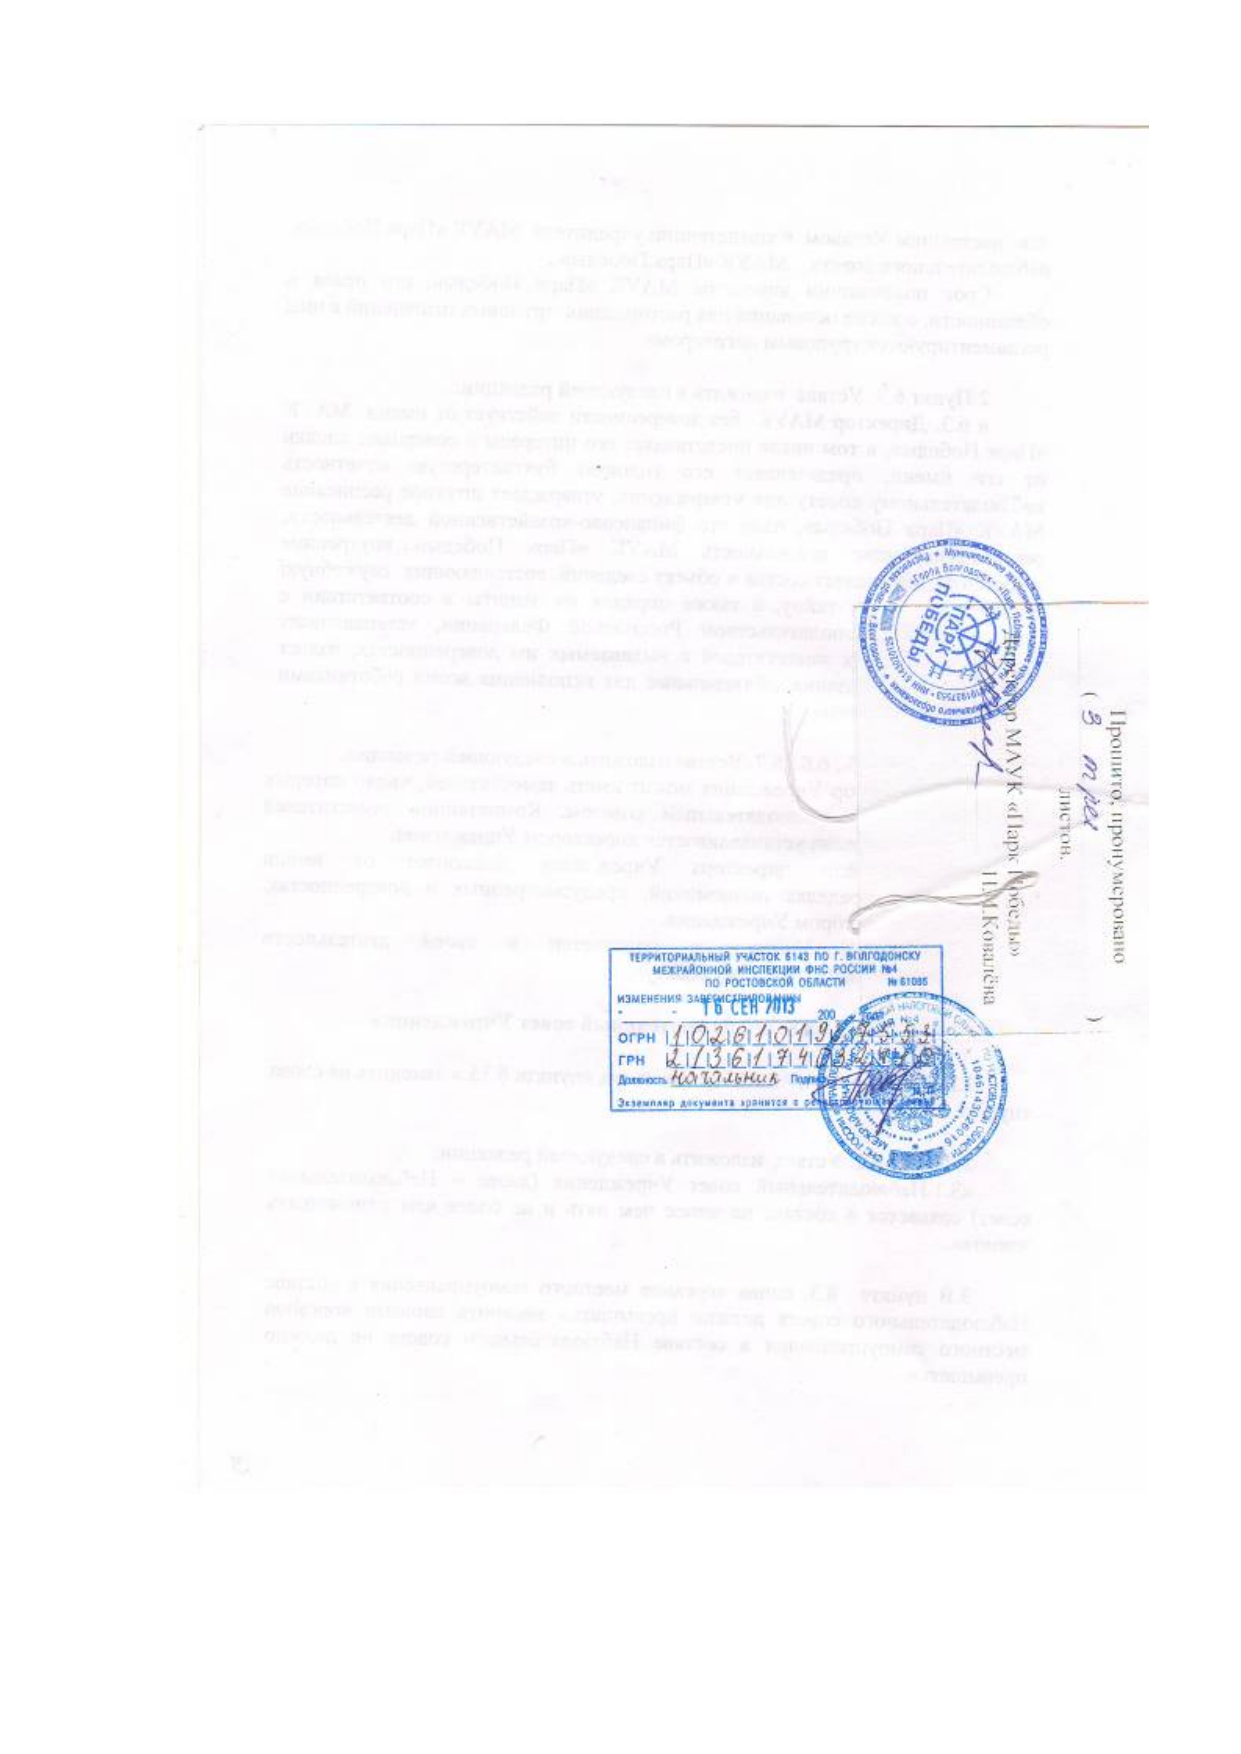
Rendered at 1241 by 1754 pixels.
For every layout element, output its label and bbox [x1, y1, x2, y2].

picture [177, 118, 1149, 1494]
